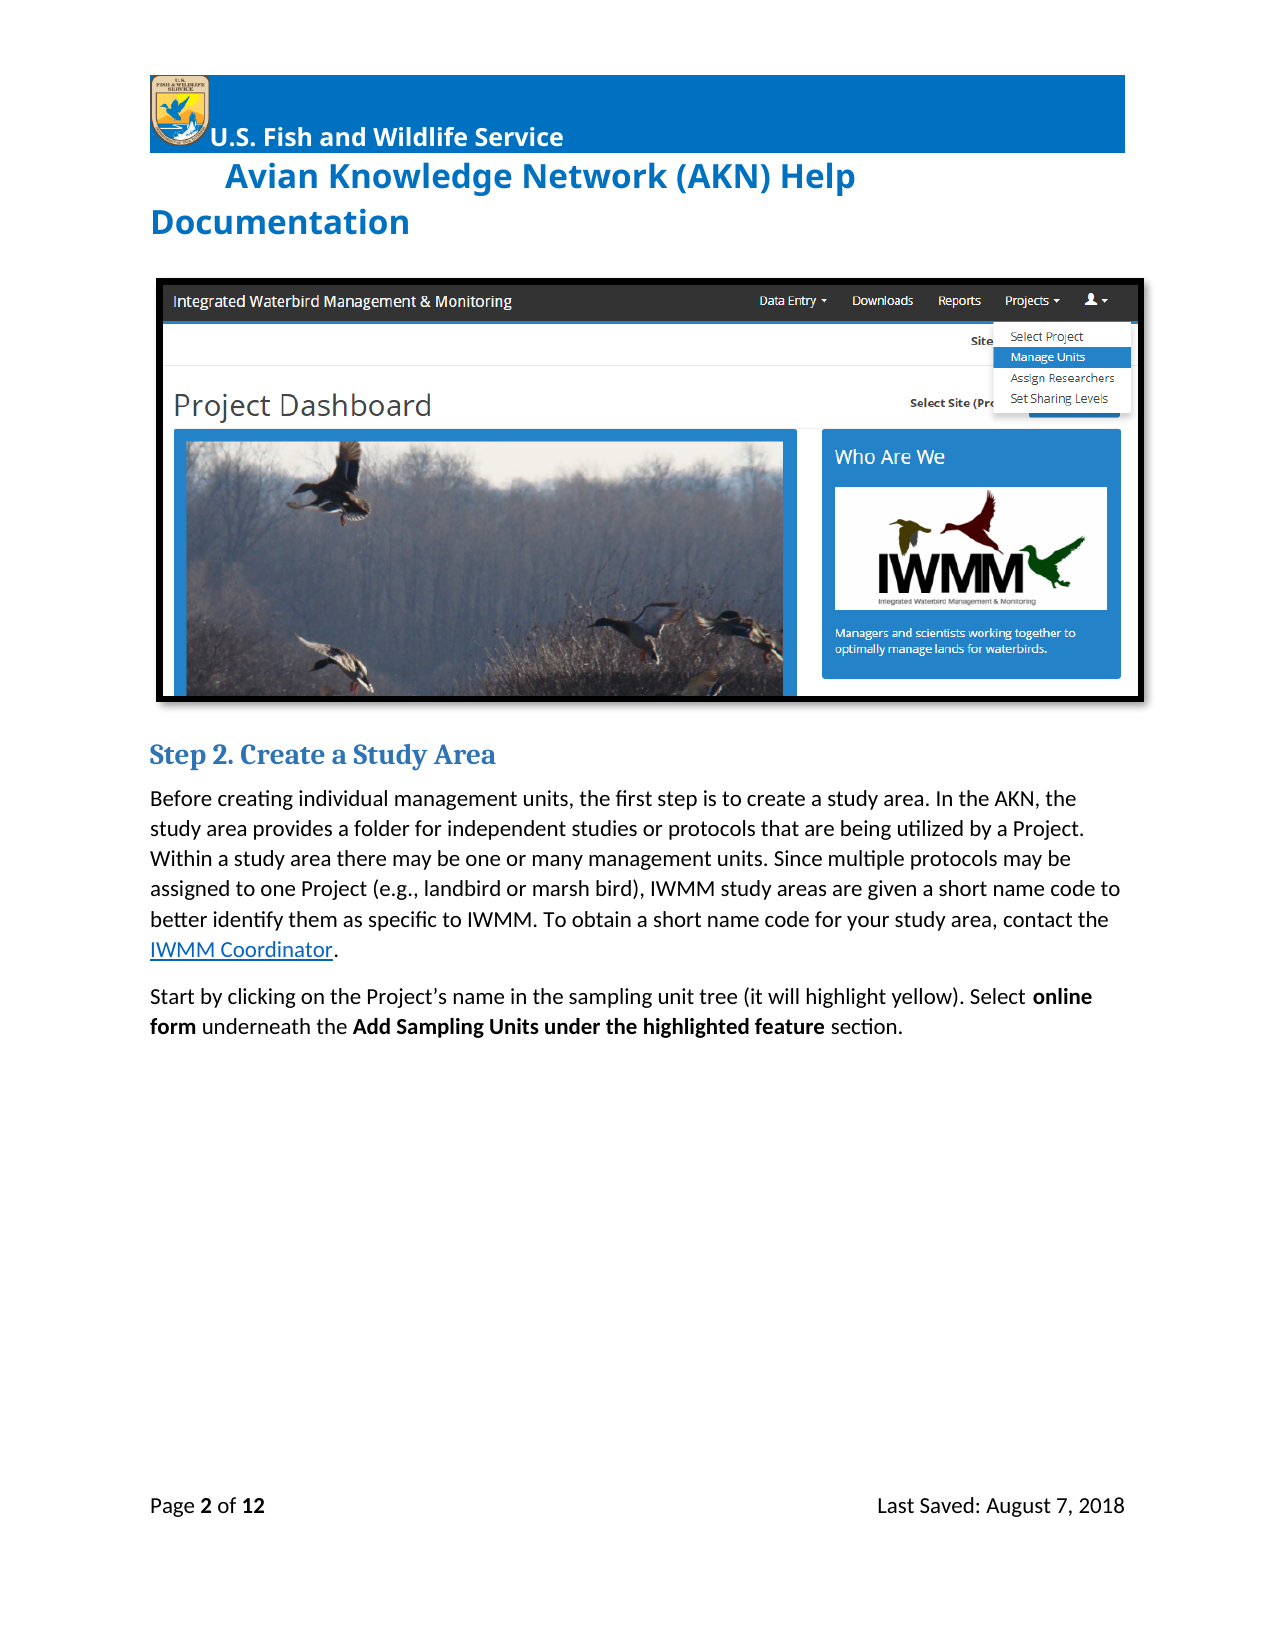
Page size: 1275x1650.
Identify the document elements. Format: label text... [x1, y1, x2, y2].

picture [163, 285, 1138, 696]
picture [150, 75, 210, 146]
list Step 2. Create a Study Area [150, 738, 1125, 771]
text Before creating individual management units, the first step is to create a study area. In the AKN, the study area provides a folder for independent studies or protocols that are being utilized by a Project. Within a study area there may be one or many management units. Since multiple protocols may be assigned to one Project (e.g., landbird or marsh bird), IWMM study areas are given a short name code to better identify them as specific to IWMM. To obtain a short name code for your study area, contact the IWMM Coordinator. [150, 784, 1125, 963]
text Start by clicking on the Project’s name in the sampling unit tree (it will highlight yellow). Select online form underneath the Add Sampling Units under the highlighted feature section. [150, 982, 1125, 1040]
